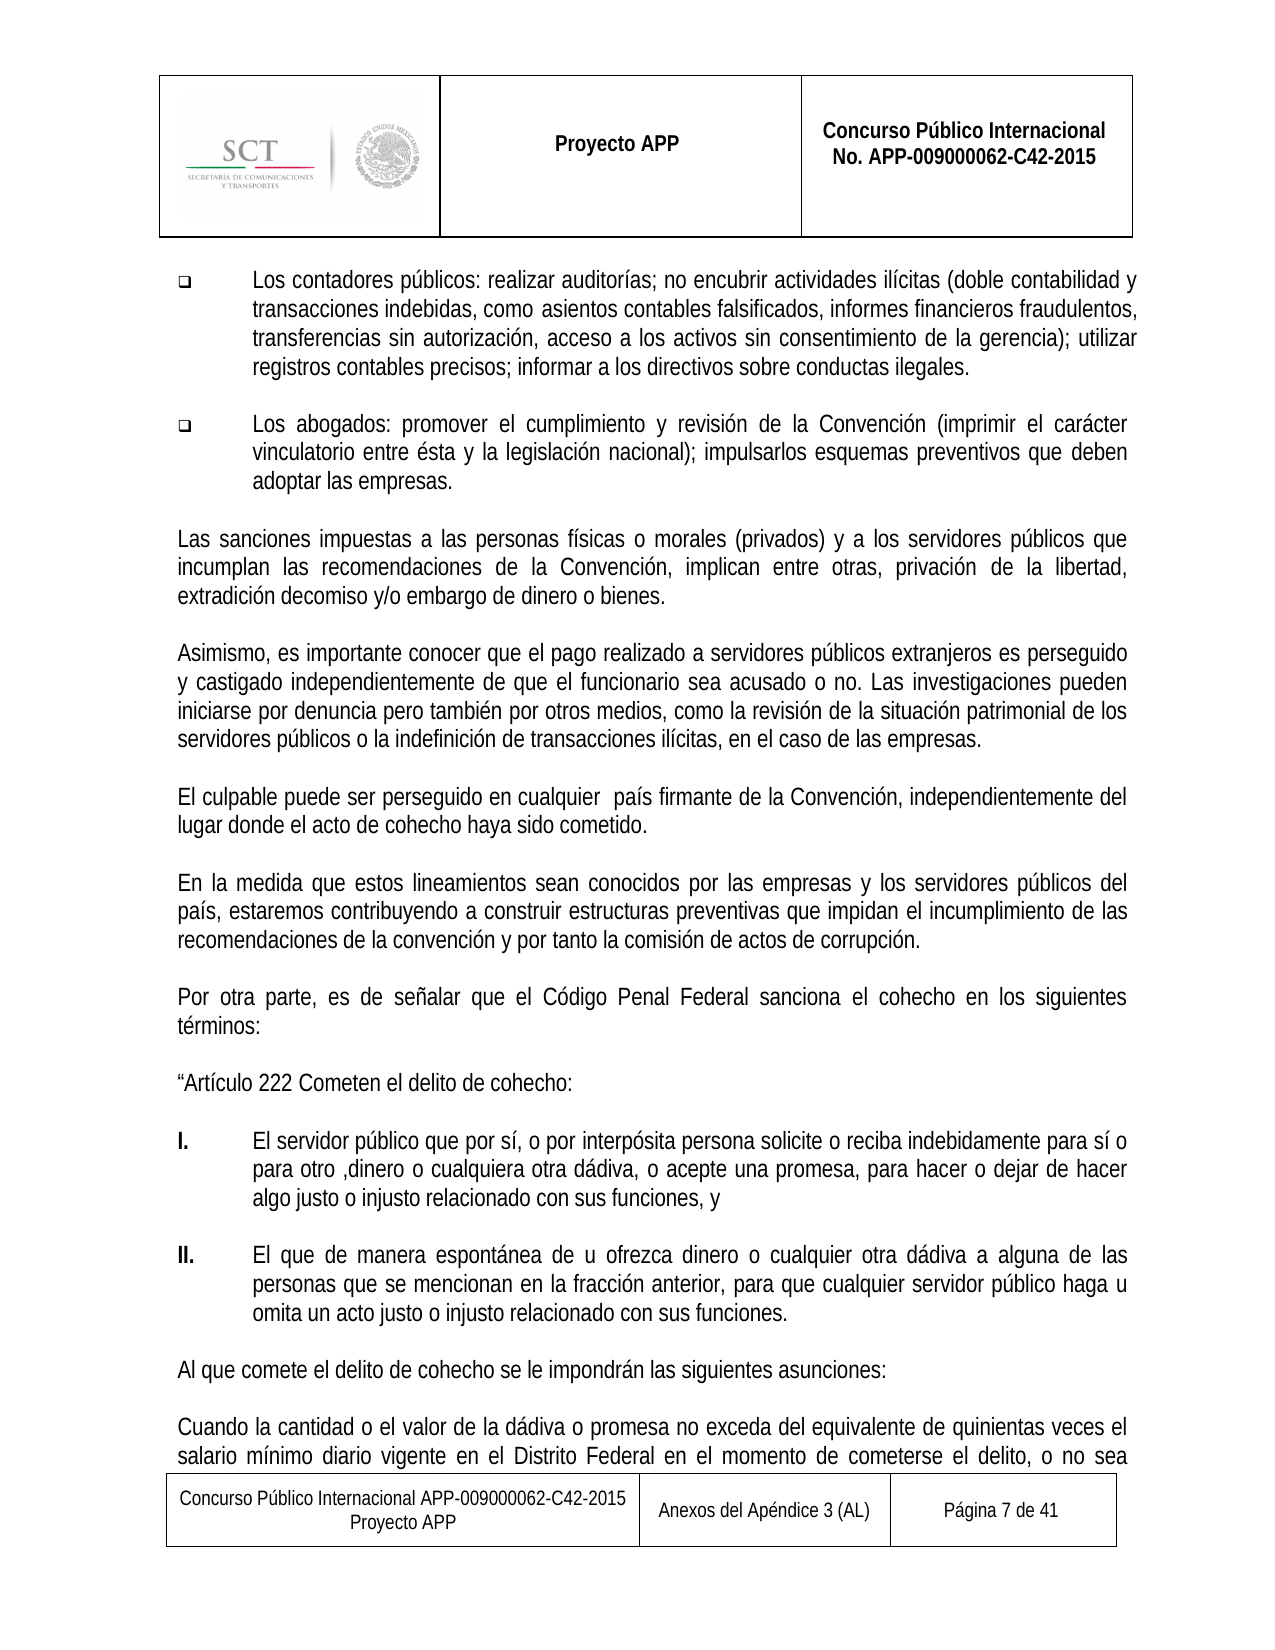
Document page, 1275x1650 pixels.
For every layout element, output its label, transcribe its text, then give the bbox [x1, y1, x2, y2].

text Las sanciones impuestas a las personas físicas o morales (privados) y a los servidores públicos que incumplan las recomendaciones de la Convención, implican entre otras, privación de la libertad, extradición decomiso y/o embargo de dinero o bienes. [177, 523, 1127, 609]
text El culpable puede ser perseguido en cualquier país firmante de la Convención, independientemente del lugar donde el acto de cohecho haya sido cometido. [177, 781, 1128, 839]
text Por otra parte, es de señalar que el Código Penal Federal sanciona el cohecho en los siguientes términos: [177, 982, 1127, 1039]
list Los contadores públicos: realizar auditorías; no encubrir actividades ilícitas (doble contabilidad y transacciones indebidas, como asientos contables falsificados, informes financieros fraudulentos, transferencias sin autorización, acceso a los activos sin consentimiento de la gerencia); utilizar registros contables precisos; informar a los directivos sobre conductas ilegales. [177, 266, 1139, 380]
text “Artículo 222 Cometen el delito de cohecho: [177, 1068, 1139, 1097]
text Al que comete el delito de cohecho se le impondrán las siguientes asunciones: [177, 1355, 1139, 1384]
list Los abogados: promover el cumplimiento y revisión de la Convención (imprimir el carácter vinculatorio entre ésta y la legislación nacional); impulsarlos esquemas preventivos que deben adoptar las empresas. [177, 409, 1127, 495]
list El que de manera espontánea de u ofrezca dinero o cualquier otra dádiva a alguna de las personas que se mencionan en la fracción anterior, para que cualquier servidor público haga u omita un acto justo o injusto relacionado con sus funciones. [177, 1240, 1128, 1326]
text En la medida que estos lineamientos sean conocidos por las empresas y los servidores públicos del país, estaremos contribuyendo a construir estructuras preventivas que impidan el incumplimiento de las recomendaciones de la convención y por tanto la comisión de actos de corrupción. [177, 868, 1128, 953]
text Asimismo, es importante conocer que el pago realizado a servidores públicos extranjeros es perseguido y castigado independientemente de que el funcionario sea acusado o no. Las investigaciones pueden iniciarse por denuncia pero también por otros medios, como la revisión de la situación patrimonial de los servidores públicos o la indefinición de transacciones ilícitas, en el caso de las empresas. [177, 638, 1128, 753]
list El servidor público que por sí, o por interpósita persona solicite o reciba indebidamente para sí o para otro ,dinero o cualquiera otra dádiva, o acepte una promesa, para hacer o dejar de hacer algo justo o injusto relacionado con sus funciones, y [177, 1126, 1127, 1212]
picture [180, 91, 425, 221]
